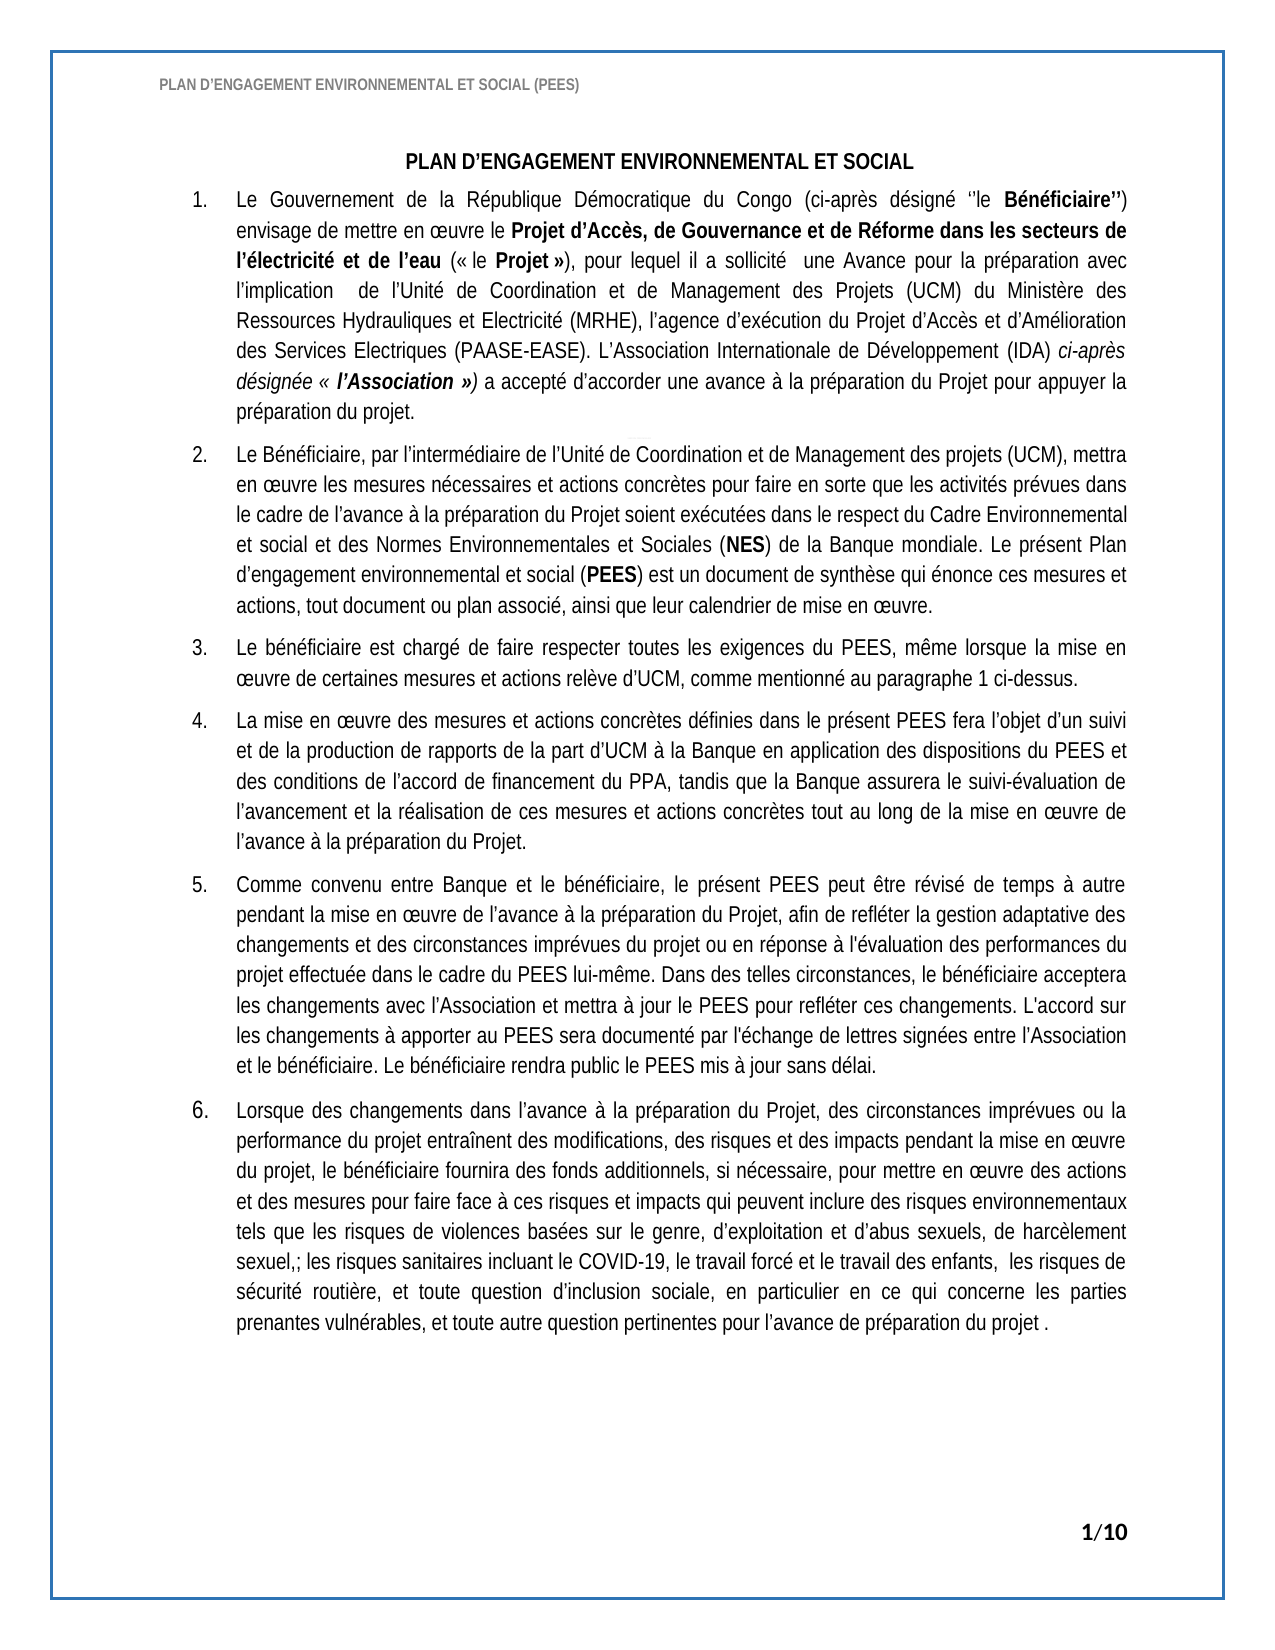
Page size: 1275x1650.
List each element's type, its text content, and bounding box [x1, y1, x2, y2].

list Le Bénéficiaire, par l’intermédiaire de l’Unité de Coordination et de Management des projets (UCM), mettra en œuvre les mesures nécessaires et actions concrètes pour faire en sorte que les activités prévues dans le cadre de l’avance à la préparation du Projet soient exécutées dans le respect du Cadre Environnemental et social et des Normes Environnementales et Sociales (NES) de la Banque mondiale. Le présent Plan d’engagement environnemental et social (PEES) est un document de synthèse qui énonce ces mesures et actions, tout document ou plan associé, ainsi que leur calendrier de mise en œuvre. [192, 441, 1127, 618]
list Le bénéficiaire est chargé de faire respecter toutes les exigences du PEES, même lorsque la mise en œuvre de certaines mesures et actions relève d’UCM, comme mentionné au paragraphe 1 ci-dessus. [192, 634, 1127, 691]
list Le Gouvernement de la République Démocratique du Congo (ci-après désigné ‘’le Bénéficiaire’’) envisage de mettre en œuvre le Projet d’Accès, de Gouvernance et de Réforme dans les secteurs de l’électricité et de l’eau (« le Projet »), pour lequel il a sollicité une Avance pour la préparation avec l’implication de l’Unité de Coordination et de Management des Projets (UCM) du Ministère des Ressources Hydrauliques et Electricité (MRHE), l’agence d’exécution du Projet d’Accès et d’Amélioration des Services Electriques (PAASE-EASE). L’Association Internationale de Développement (IDA) ci-après désignée « l’Association ») a accepté d’accorder une avance à la préparation du Projet pour appuyer la préparation du projet. [192, 186, 1127, 424]
list La mise en œuvre des mesures et actions concrètes définies dans le présent PEES fera l’objet d’un suivi et de la production de rapports de la part d’UCM à la Banque en application des dispositions du PEES et des conditions de l’accord de financement du PPA, tandis que la Banque assurera le suivi-évaluation de l’avancement et la réalisation de ces mesures et actions concrètes tout au long de la mise en œuvre de l’avance à la préparation du Projet. [192, 707, 1127, 854]
list Comme convenu entre Banque et le bénéficiaire, le présent PEES peut être révisé de temps à autre pendant la mise en œuvre de l’avance à la préparation du Projet, afin de refléter la gestion adaptative des changements et des circonstances imprévues du projet ou en réponse à l'évaluation des performances du projet effectuée dans le cadre du PEES lui-même. Dans des telles circonstances, le bénéficiaire acceptera les changements avec l’Association et mettra à jour le PEES pour refléter ces changements. L'accord sur les changements à apporter au PEES sera documenté par l'échange de lettres signées entre l’Association et le bénéficiaire. Le bénéficiaire rendra public le PEES mis à jour sans délai. [192, 871, 1127, 1078]
list Lorsque des changements dans l’avance à la préparation du Projet, des circonstances imprévues ou la performance du projet entraînent des modifications, des risques et des impacts pendant la mise en œuvre du projet, le bénéficiaire fournira des fonds additionnels, si nécessaire, pour mettre en œuvre des actions et des mesures pour faire face à ces risques et impacts qui peuvent inclure des risques environnementaux tels que les risques de violences basées sur le genre, d’exploitation et d’abus sexuels, de harcèlement sexuel,; les risques sanitaires incluant le COVID-19, le travail forcé et le travail des enfants, les risques de sécurité routière, et toute question d’inclusion sociale, en particulier en ce qui concerne les parties prenantes vulnérables, et toute autre question pertinentes pour l’avance de préparation du projet . [192, 1095, 1127, 1335]
title PLAN D’ENGAGEMENT ENVIRONNEMENTAL ET SOCIAL [192, 148, 1127, 174]
